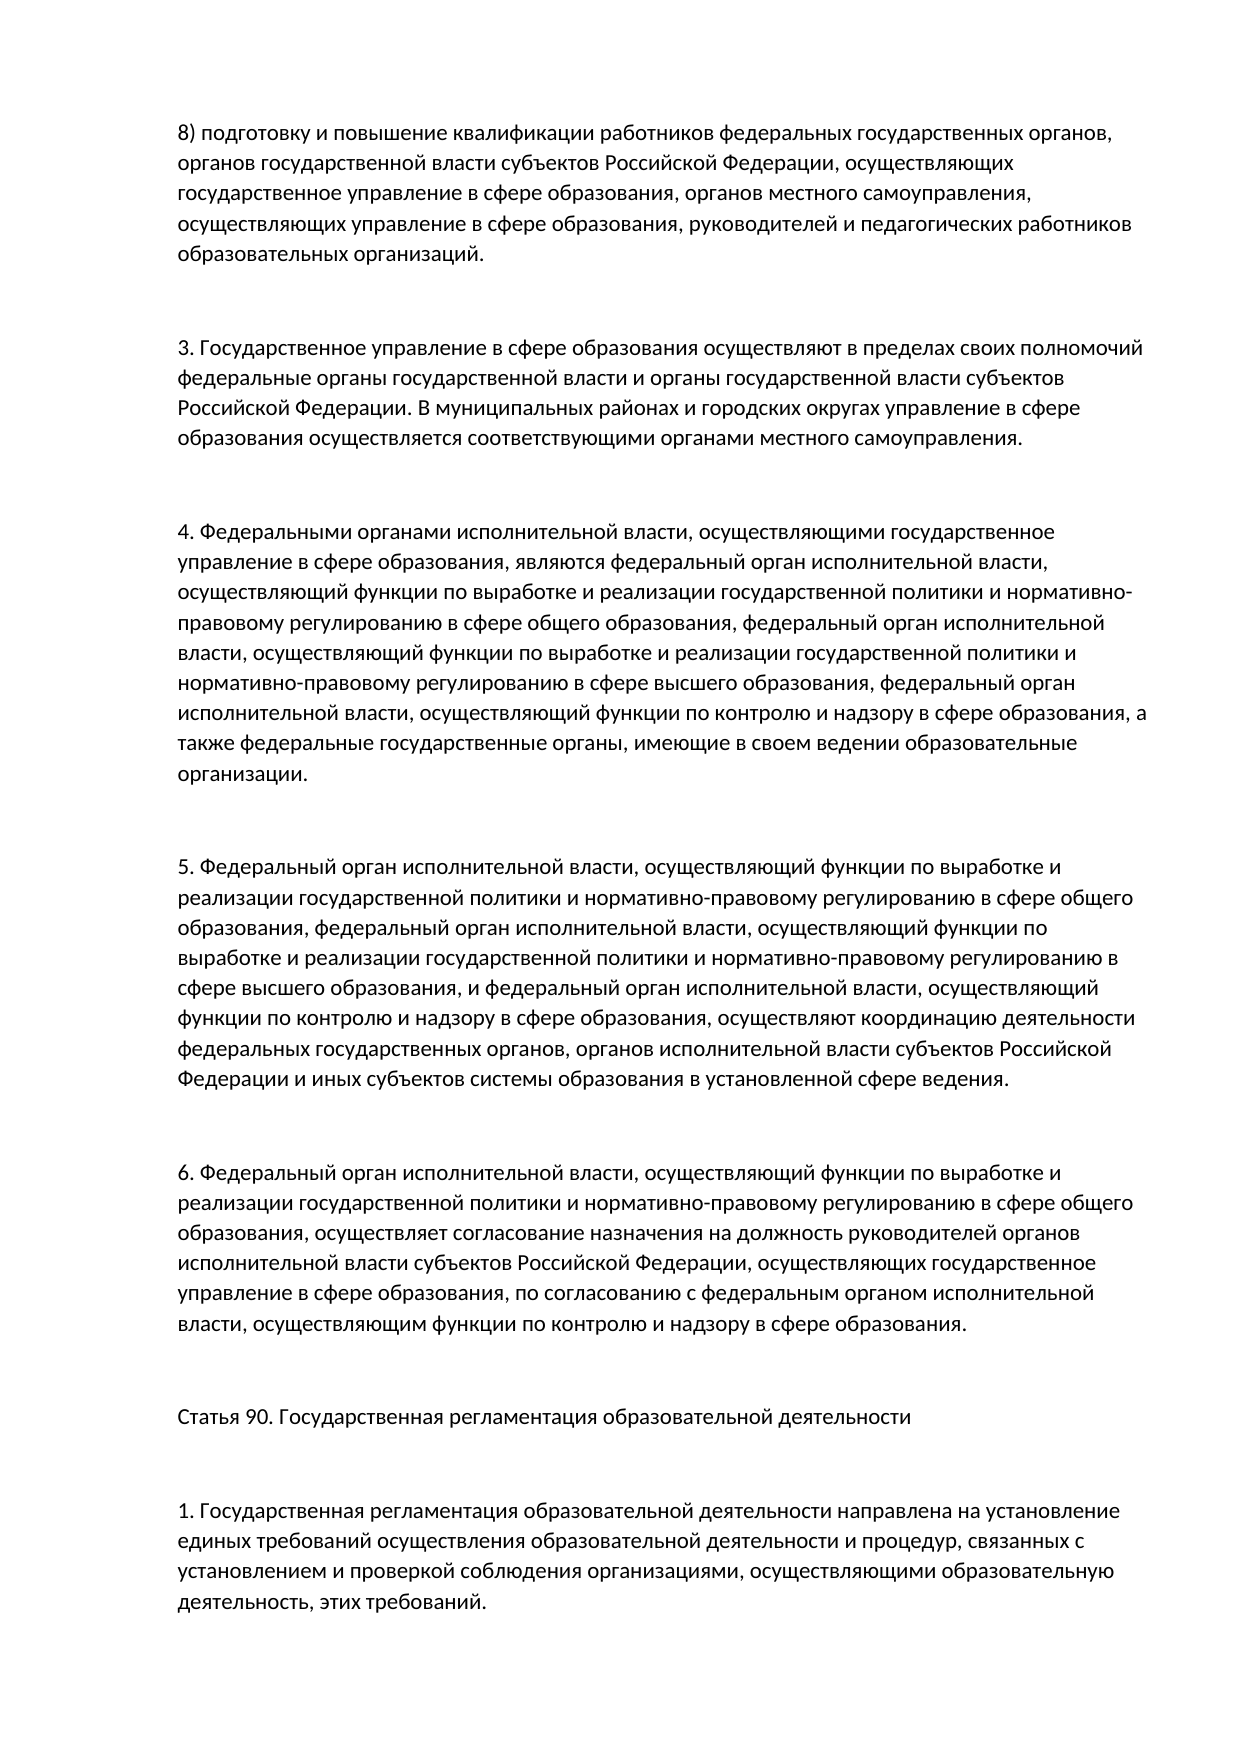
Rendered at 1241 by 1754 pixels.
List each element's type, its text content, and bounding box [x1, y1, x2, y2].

text 3. Государственное управление в сфере образования осуществляют в пределах своих полномочий федеральные органы государственной власти и органы государственной власти субъектов Российской Федерации. В муниципальных районах и городских округах управление в сфере образования осуществляется соответствующими органами местного самоуправления. [177, 333, 1152, 451]
text 6. Федеральный орган исполнительной власти, осуществляющий функции по выработке и реализации государственной политики и нормативно-правовому регулированию в сфере общего образования, осуществляет согласование назначения на должность руководителей органов исполнительной власти субъектов Российской Федерации, осуществляющих государственное управление в сфере образования, по согласованию с федеральным органом исполнительной власти, осуществляющим функции по контролю и надзору в сфере образования. [177, 1158, 1152, 1337]
text 4. Федеральными органами исполнительной власти, осуществляющими государственное управление в сфере образования, являются федеральный орган исполнительной власти, осуществляющий функции по выработке и реализации государственной политики и нормативно-правовому регулированию в сфере общего образования, федеральный орган исполнительной власти, осуществляющий функции по выработке и реализации государственной политики и нормативно-правовому регулированию в сфере высшего образования, федеральный орган исполнительной власти, осуществляющий функции по контролю и надзору в сфере образования, а также федеральные государственные органы, имеющие в своем ведении образовательные организации. [177, 517, 1152, 787]
text 5. Федеральный орган исполнительной власти, осуществляющий функции по выработке и реализации государственной политики и нормативно-правовому регулированию в сфере общего образования, федеральный орган исполнительной власти, осуществляющий функции по выработке и реализации государственной политики и нормативно-правовому регулированию в сфере высшего образования, и федеральный орган исполнительной власти, осуществляющий функции по контролю и надзору в сфере образования, осуществляют координацию деятельности федеральных государственных органов, органов исполнительной власти субъектов Российской Федерации и иных субъектов системы образования в установленной сфере ведения. [177, 852, 1152, 1092]
text 1. Государственная регламентация образовательной деятельности направлена на установление единых требований осуществления образовательной деятельности и процедур, связанных с установлением и проверкой соблюдения организациями, осуществляющими образовательную деятельность, этих требований. [177, 1496, 1152, 1615]
text 8) подготовку и повышение квалификации работников федеральных государственных органов, органов государственной власти субъектов Российской Федерации, осуществляющих государственное управление в сфере образования, органов местного самоуправления, осуществляющих управление в сфере образования, руководителей и педагогических работников образовательных организаций. [177, 118, 1152, 267]
text Статья 90. Государственная регламентация образовательной деятельности [177, 1402, 1152, 1431]
